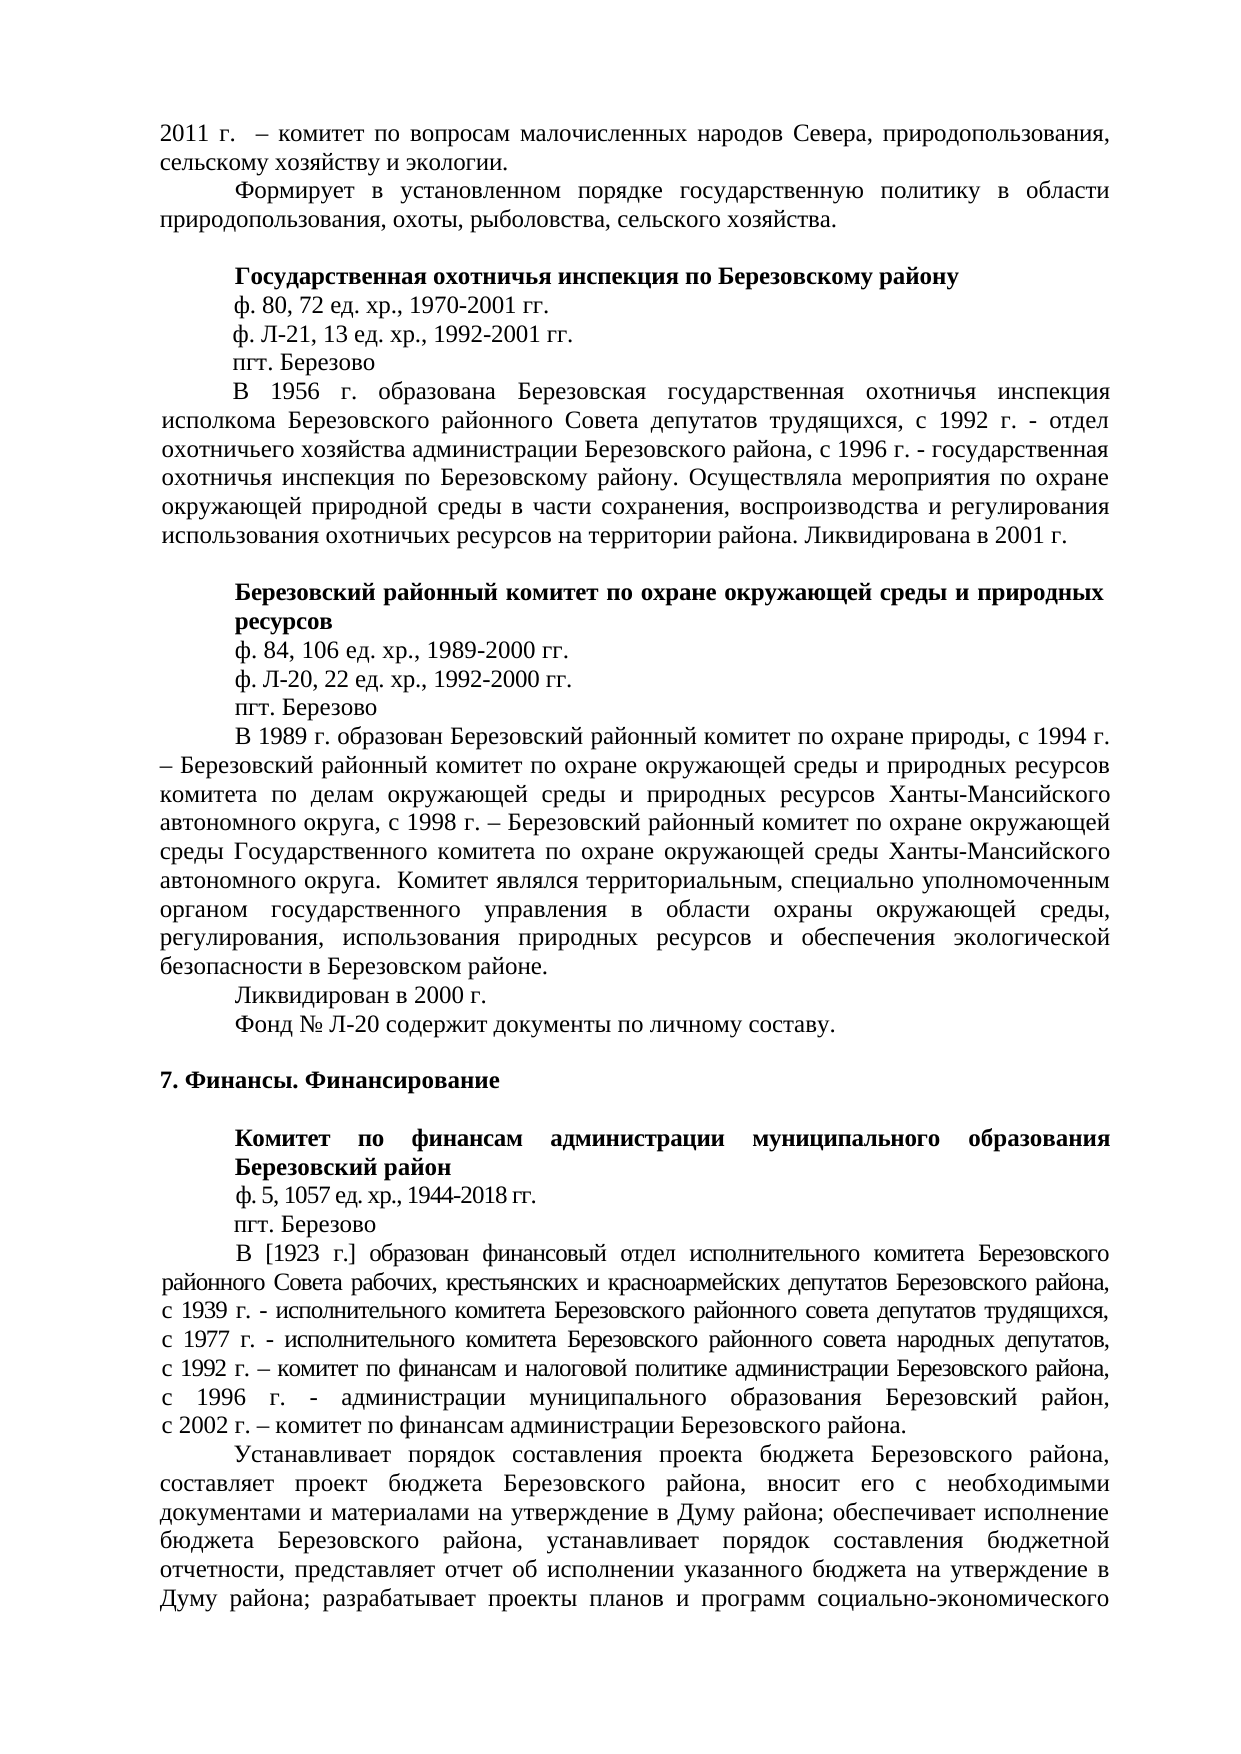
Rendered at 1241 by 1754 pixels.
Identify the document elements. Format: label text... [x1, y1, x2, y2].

text Ликвидирован в . [159, 980, 1111, 1009]
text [159, 1439, 1110, 1612]
text Государственная охотничья инспекция по Березовскому району [163, 261, 1110, 290]
text В [1923 г.] образован финансовый отдел исполнительного комитета Березовского районного Совета рабочих, крестьянских и красноармейских депутатов Березовского района, с . - исполнительного комитета Березовского районного совета депутатов трудящихся, с . - исполнительного комитета Березовского районного совета народных депутатов, с . – комитет по финансам и налоговой политике администрации Березовского района, с 1996 г. - администрации муниципального образования Березовский район, с 2002 г. – комитет по финансам администрации Березовского района. [161, 1238, 1110, 1439]
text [159, 118, 1110, 176]
text пгт. Березово [234, 692, 966, 721]
text Формирует в установленном порядке государственную политику в области природопользования, охоты, рыболовства, сельского хозяйства. [159, 176, 1110, 233]
text ф. 80, 72 ед. хр., 1970-2001 гг. [162, 290, 1110, 319]
text пгт. Березово [161, 347, 1110, 376]
text Комитет по финансам администрации муниципального образования Березовский район [234, 1123, 1110, 1180]
text пгт. Березово [159, 1209, 1110, 1238]
text В . образован Березовский районный комитет по охране природы, с . – Березовский районный комитет по охране окружающей среды и природных ресурсов комитета по делам окружающей среды и природных ресурсов Ханты-Мансийского автономного округа, с . – Березовский районный комитет по охране окружающей среды Государственного комитета по охране окружающей среды Ханты-Мансийского автономного округа. Комитет являлся территориальным, специально уполномоченным органом государственного управления в области охраны окружающей среды, регулирования, использования природных ресурсов и обеспечения экологической безопасности в Березовском районе. [159, 721, 1111, 980]
text ф. Л-20, 22 ед. хр., 1992-2000 гг. [234, 664, 582, 692]
text ф. Л-21, 13 ед. хр., 1992-2001 гг. [161, 319, 1110, 347]
text В . образована Березовская государственная охотничья инспекция исполкома Березовского районного Совета депутатов трудящихся, с . - отдел охотничьего хозяйства администрации Березовского района, с . - государственная охотничья инспекция по Березовскому району. Осуществляла мероприятия по охране окружающей природной среды в части сохранения, воспроизводства и регулирования использования охотничьих ресурсов на территории района. Ликвидирована в . [161, 376, 1110, 549]
text ф. 84, 106 ед. хр., 1989-2000 гг. [234, 635, 1129, 664]
text Березовский районный комитет по охране окружающей среды и природных ресурсов [234, 577, 1104, 635]
text 7. Финансы. Финансирование [159, 1065, 1062, 1094]
text ф. 5, 1057 ед. хр., 1944-2018 гг. [161, 1180, 1110, 1209]
text Фонд № Л-20 содержит документы по личному составу. [159, 1009, 1110, 1037]
